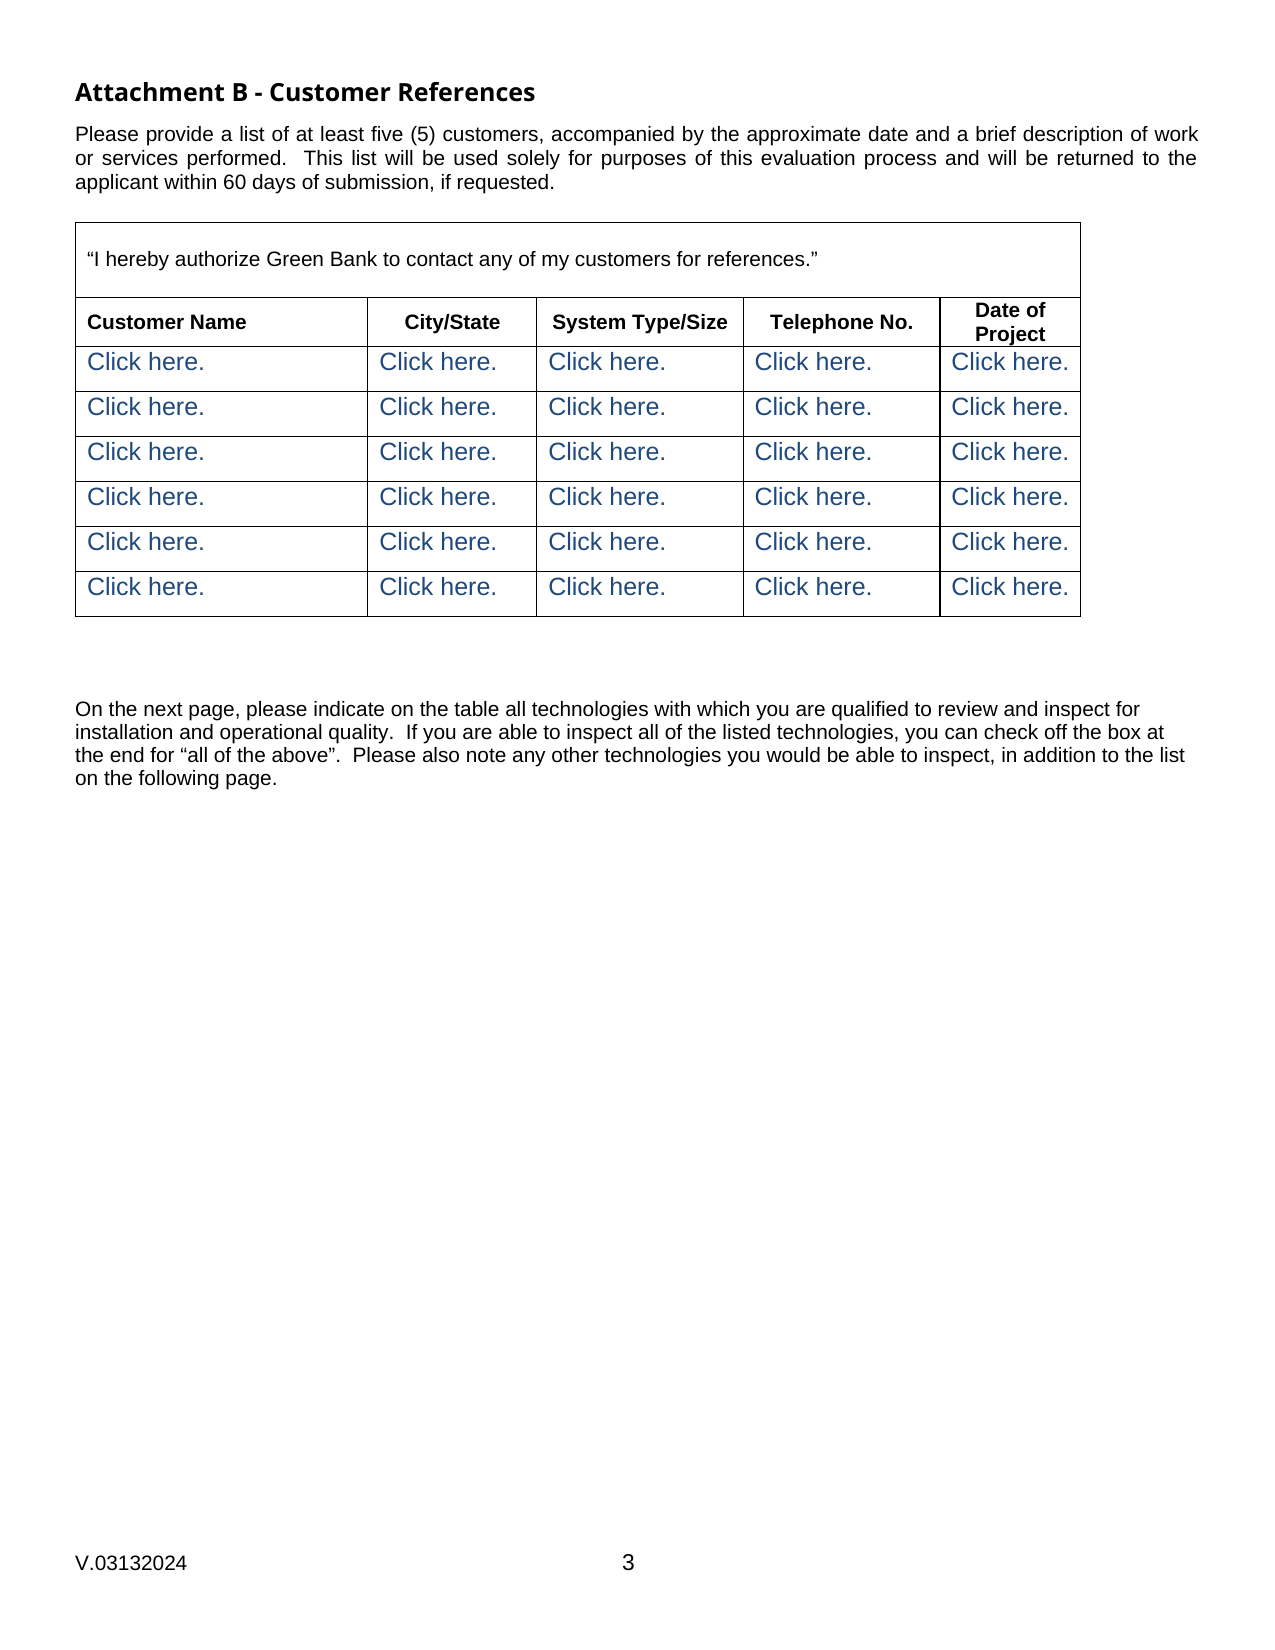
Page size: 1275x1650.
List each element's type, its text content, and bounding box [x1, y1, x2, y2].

table_cell [744, 527, 939, 571]
subtitle Attachment B - Customer References [75, 75, 1200, 109]
table_cell [76, 482, 367, 526]
table_cell [76, 392, 367, 436]
table_cell Date of Project [941, 298, 1080, 346]
table_cell [537, 437, 743, 481]
table_header “I hereby authorize Green Bank to contact any of my customers for references.” [76, 223, 1080, 297]
table_cell [368, 572, 536, 616]
table_cell [537, 392, 743, 436]
table_cell [76, 527, 367, 571]
text Please provide a list of at least five (5) customers, accompanied by the approximate date and a brief description of work or services performed. This list will be used solely for purposes of this evaluation process and will be returned to the applicant within 60 days of submission, if requested. [75, 122, 1200, 193]
table_cell [76, 572, 367, 616]
table_cell Telephone No. [744, 298, 939, 346]
table_cell [537, 347, 743, 391]
table_cell [941, 437, 1080, 481]
table_cell [941, 347, 1080, 391]
table_cell City/State [368, 298, 536, 346]
table_cell [368, 482, 536, 526]
table_cell [537, 572, 743, 616]
table_cell [368, 392, 536, 436]
table_cell [941, 527, 1080, 571]
table_cell [76, 437, 367, 481]
table_cell [368, 437, 536, 481]
table_cell [941, 572, 1080, 616]
table_cell [537, 482, 743, 526]
table_cell [941, 482, 1080, 526]
table_cell [76, 347, 367, 391]
table_cell [744, 347, 939, 391]
text On the next page, please indicate on the table all technologies with which you are qualified to review and inspect for installation and operational quality. If you are able to inspect all of the listed technologies, you can check off the box at the end for “all of the above”. Please also note any other technologies you would be able to inspect, in addition to the list on the following page. Attachment C – Eligible Technologies [75, 698, 1200, 790]
table_cell [744, 437, 939, 481]
table_cell System Type/Size [537, 298, 743, 346]
table_cell [744, 482, 939, 526]
table_cell [941, 392, 1080, 436]
table_cell [744, 392, 939, 436]
table_cell Customer Name [76, 298, 367, 346]
table_cell [744, 572, 939, 616]
table_cell [368, 527, 536, 571]
table_cell [368, 347, 536, 391]
table_cell [537, 527, 743, 571]
